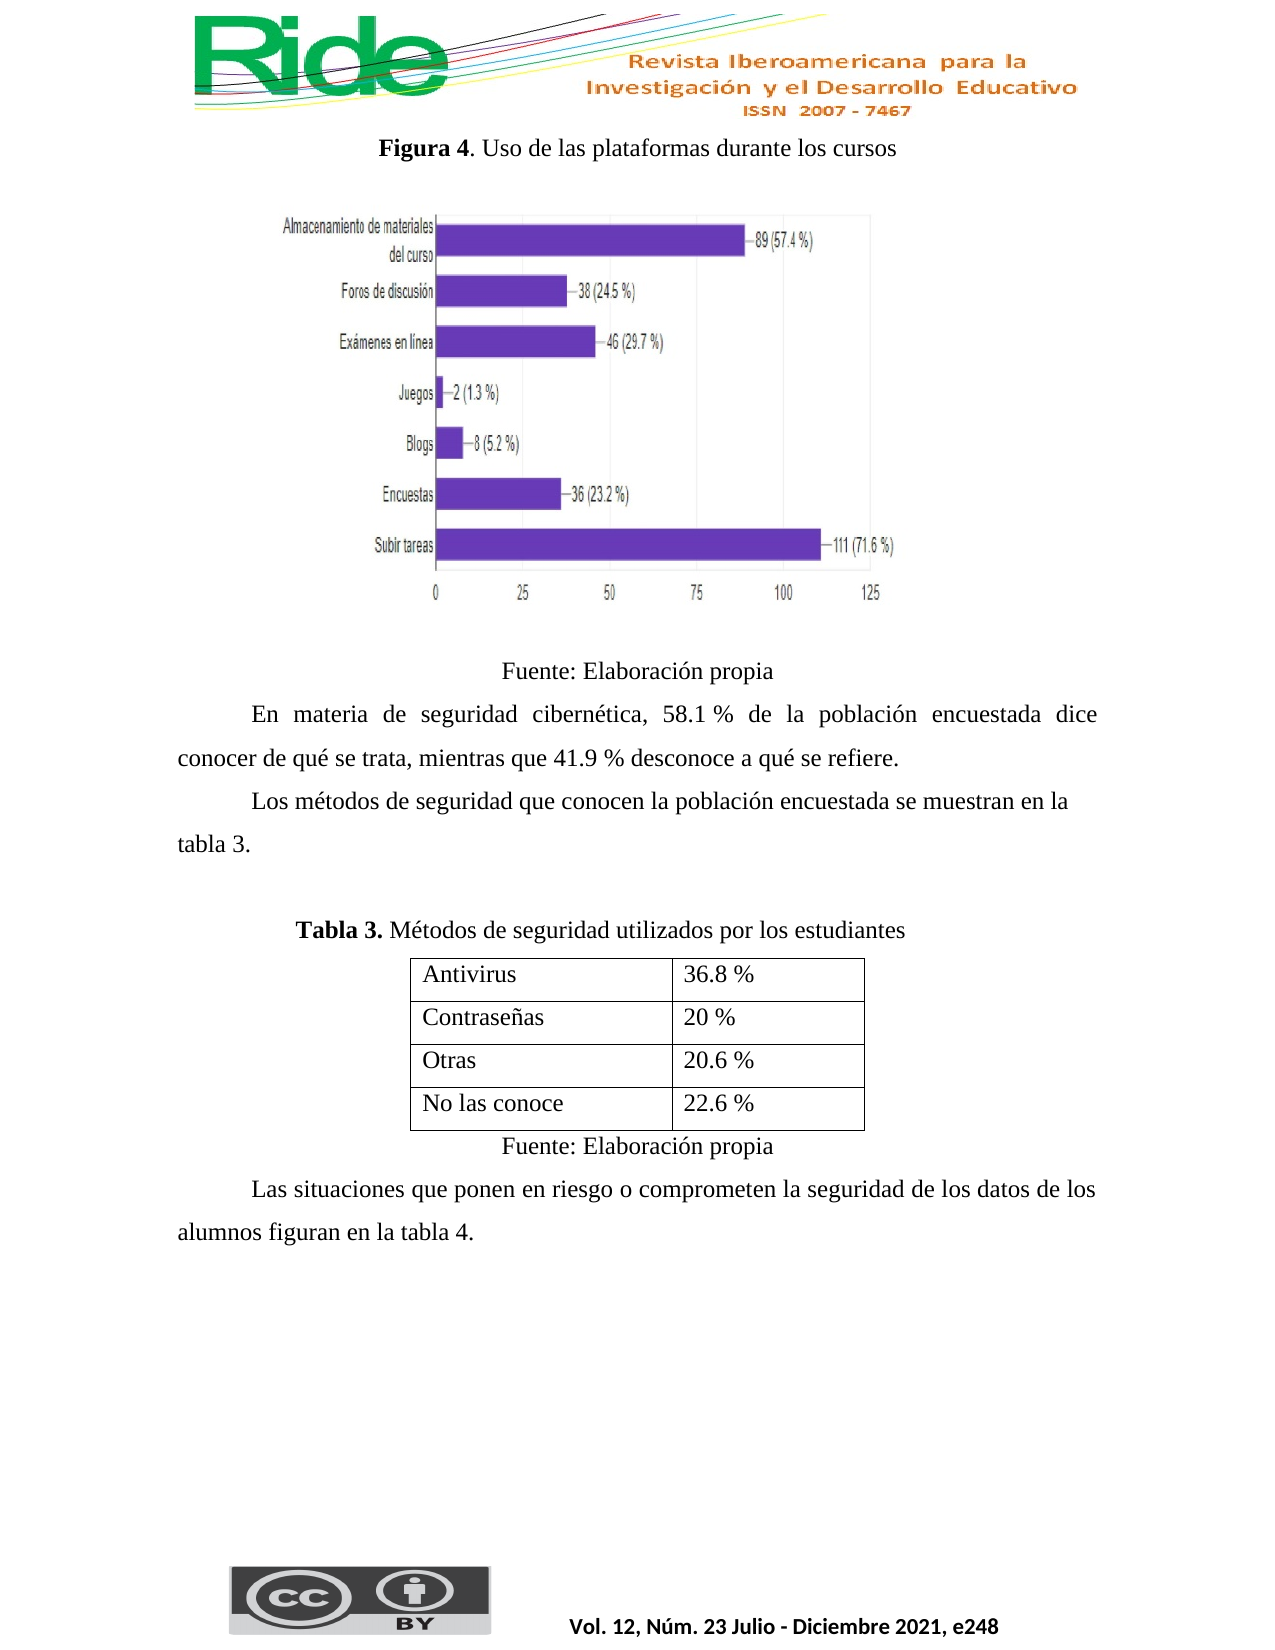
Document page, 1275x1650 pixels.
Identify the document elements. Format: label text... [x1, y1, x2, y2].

table_header Antivirus [411, 959, 672, 1001]
table_cell No las conoce [411, 1088, 672, 1130]
text Fuente: Elaboración propia [177, 656, 1098, 685]
table_cell 20.6 % [673, 1045, 864, 1087]
picture [248, 176, 953, 643]
table_header 36.8 % [673, 959, 864, 1001]
text En materia de seguridad cibernética, 58.1 % de la población encuestada dice conocer de qué se trata, mientras que 41.9 % desconoce a qué se refiere. [177, 699, 1098, 771]
table_cell 22.6 % [673, 1088, 864, 1130]
picture [194, 14, 1081, 119]
picture [228, 1566, 492, 1635]
text Fuente: Elaboración propia [177, 1131, 1098, 1160]
text Las situaciones que ponen en riesgo o comprometen la seguridad de los datos de los alumnos figuran en la tabla 4. [177, 1174, 1098, 1246]
table_cell Contraseñas [411, 1002, 672, 1044]
table_cell Otras [411, 1045, 672, 1087]
text Tabla 3. Métodos de seguridad utilizados por los estudiantes [103, 915, 1098, 944]
text Los métodos de seguridad que conocen la población encuestada se muestran en la tabla 3. [177, 786, 1098, 858]
table_cell 20 % [673, 1002, 864, 1044]
text Figura 4. Uso de las plataformas durante los cursos [177, 133, 1098, 162]
